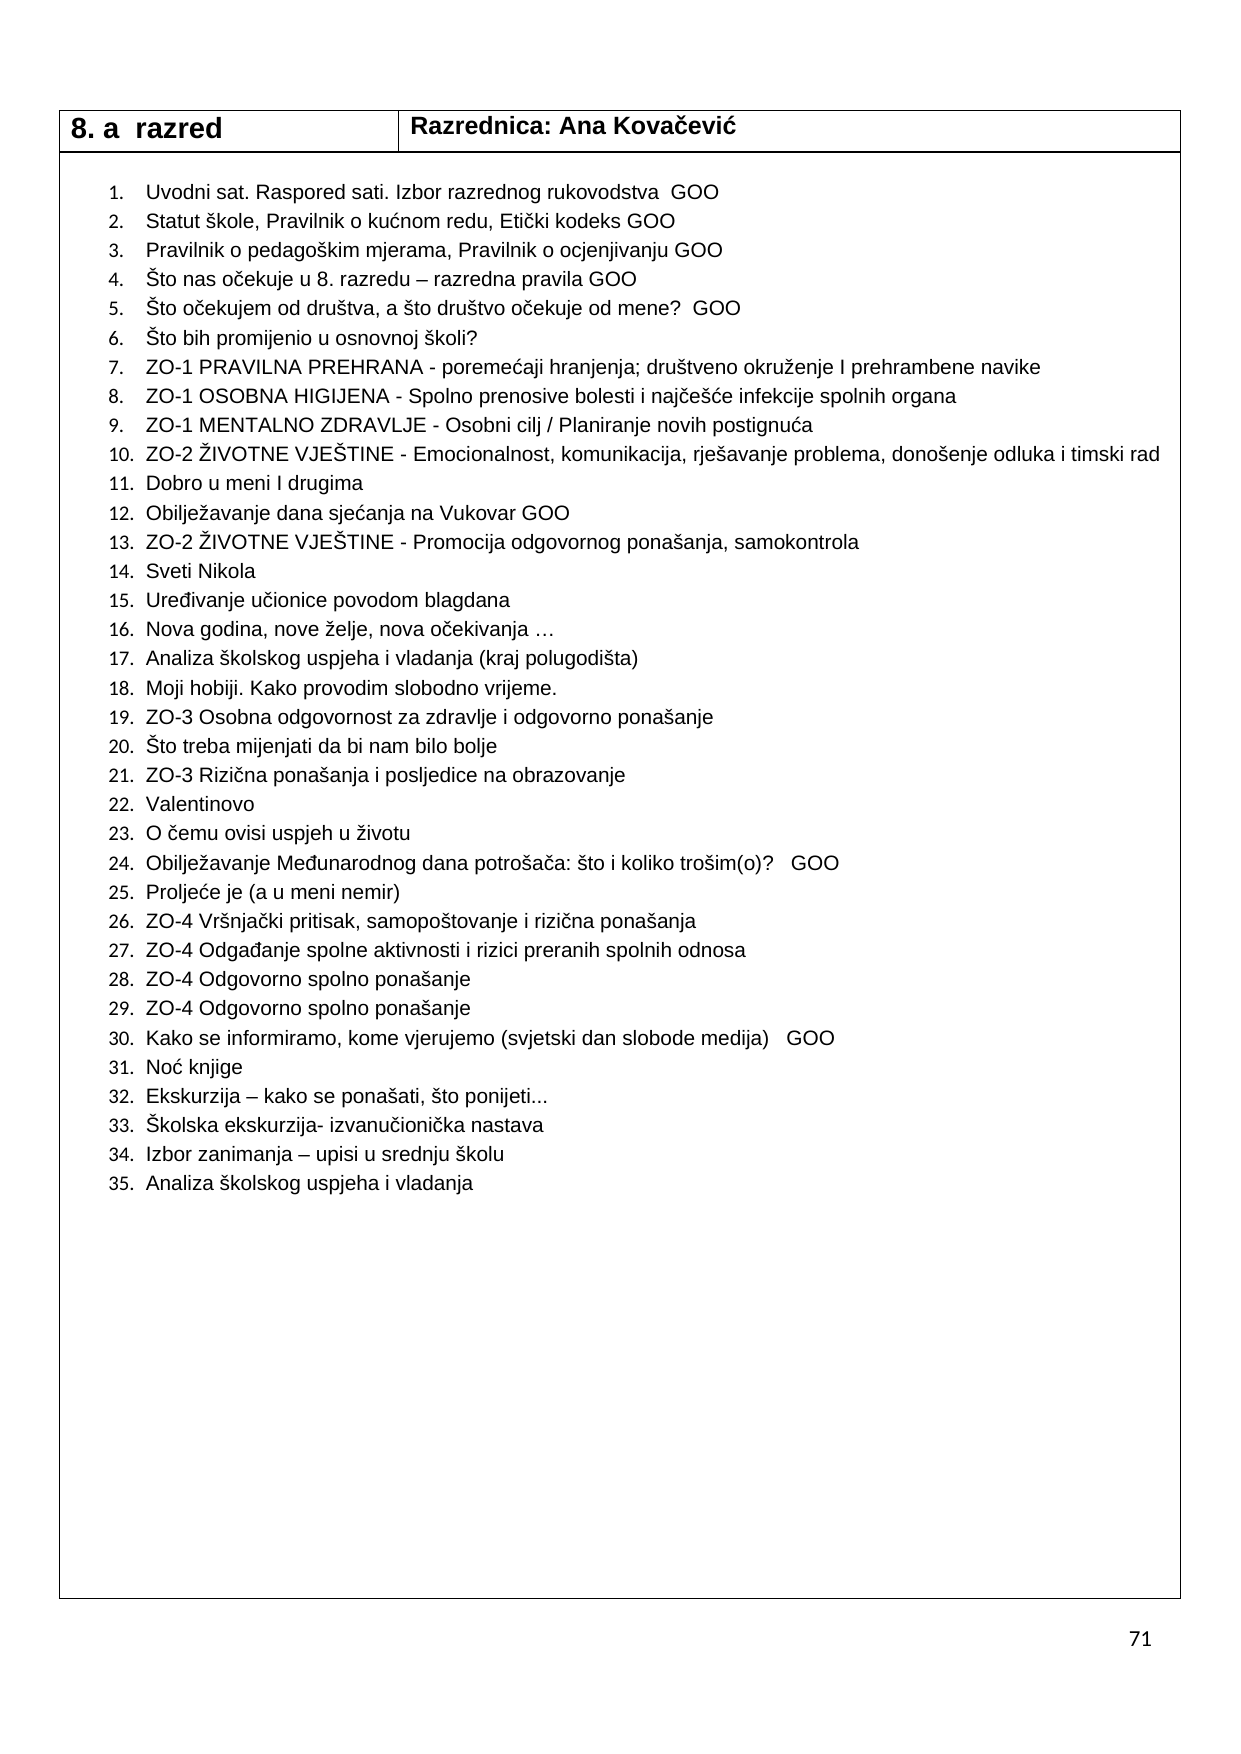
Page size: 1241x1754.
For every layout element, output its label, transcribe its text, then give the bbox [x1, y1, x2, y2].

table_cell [60, 153, 1180, 1598]
table_header 8. a razred [60, 111, 398, 151]
table_header Razrednica: Ana Kovačević [399, 111, 1180, 151]
